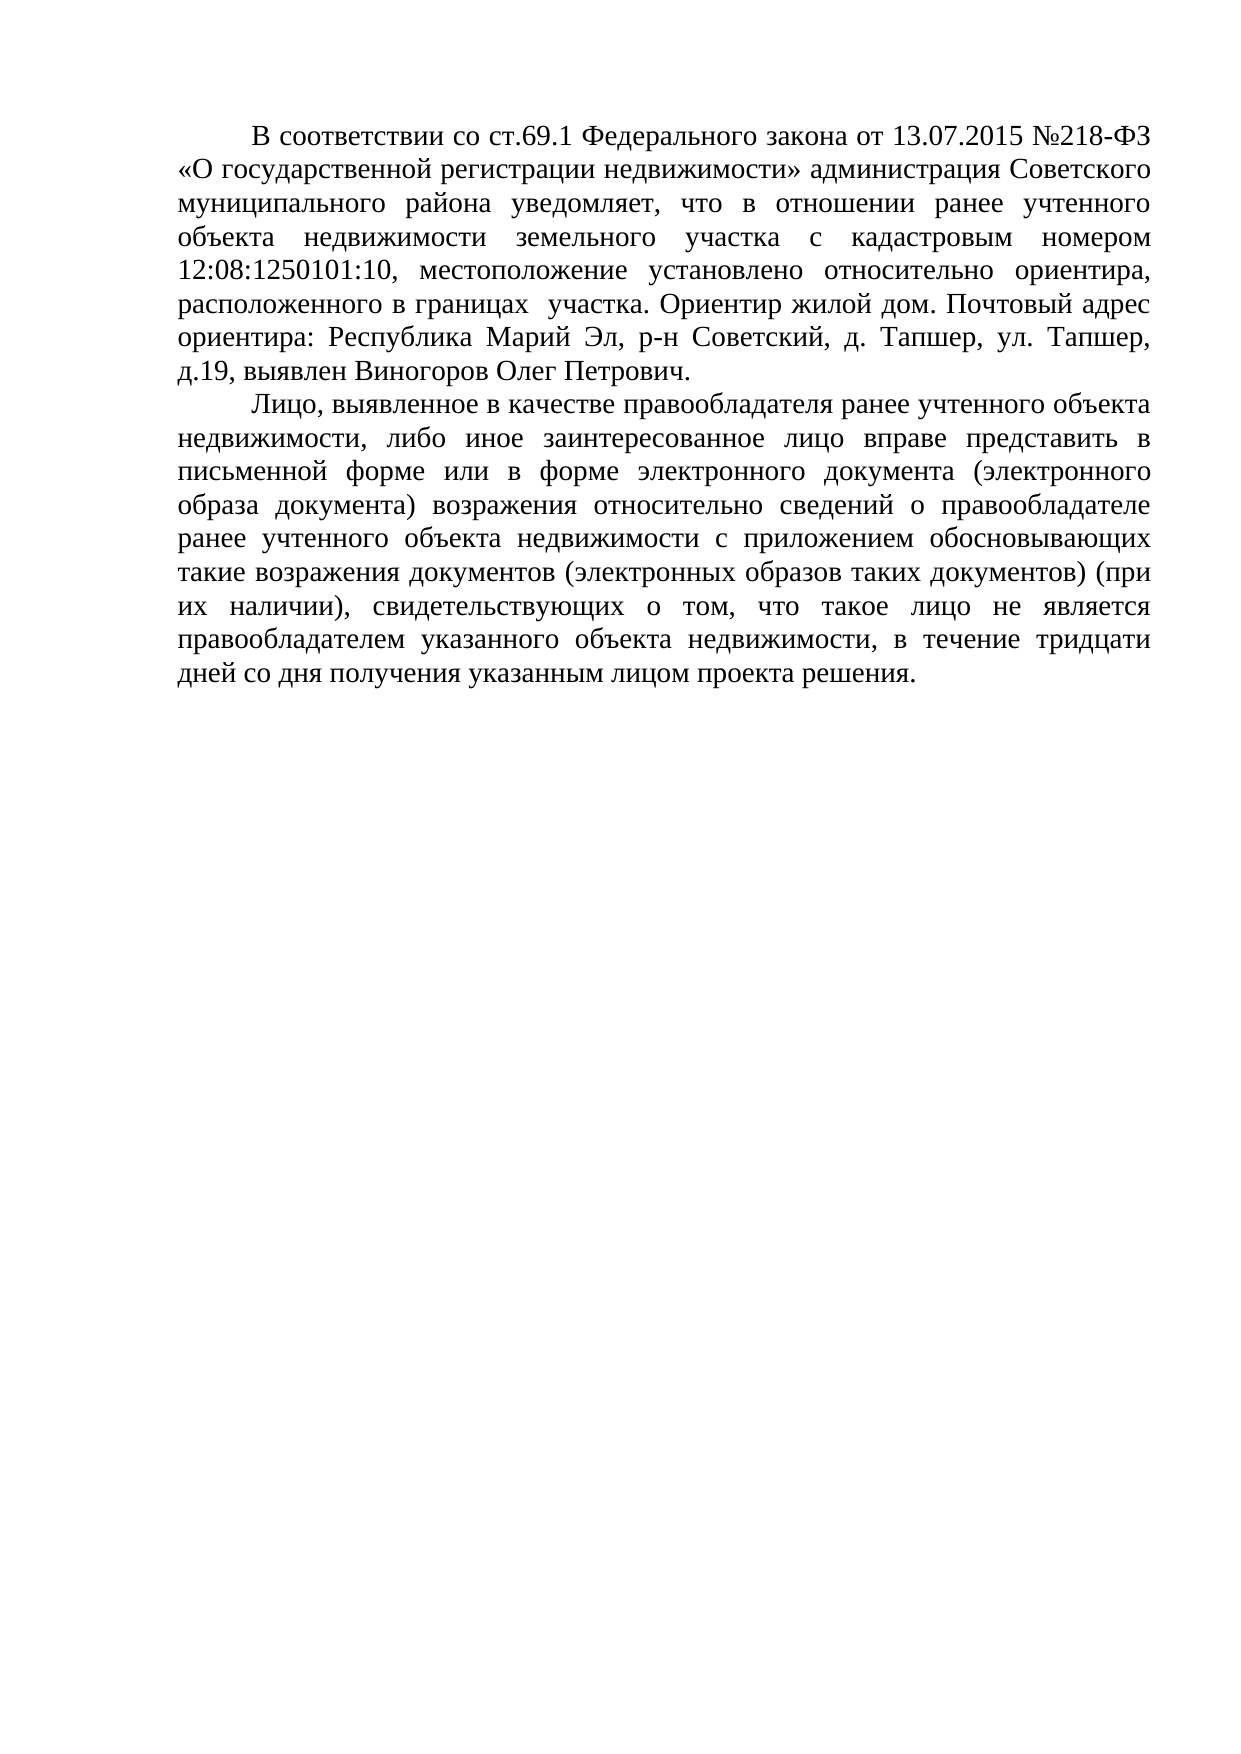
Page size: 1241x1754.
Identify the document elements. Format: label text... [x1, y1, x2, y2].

text Лицо, выявленное в качестве правообладателя ранее учтенного объекта недвижимости, либо иное заинтересованное лицо вправе представить в письменной форме или в форме электронного документа (электронного образа документа) возражения относительно сведений о правообладателе ранее учтенного объекта недвижимости с приложением обосновывающих такие возражения документов (электронных образов таких документов) (при их наличии), свидетельствующих о том, что такое лицо не является правообладателем указанного объекта недвижимости, в течение тридцати дней со дня получения указанным лицом проекта решения. [177, 386, 1152, 688]
text В соответствии со ст.69.1 Федерального закона от 13.07.2015 №218-ФЗ «О государственной регистрации недвижимости» администрация Советского муниципального района уведомляет, что в отношении ранее учтенного объекта недвижимости земельного участка с кадастровым номером 12:08:1250101:10, местоположение установлено относительно ориентира, расположенного в границах участка. Ориентир жилой дом. Почтовый адрес ориентира: Республика Марий Эл, р-н Советский, д. Тапшер, ул. Тапшер, д.19, выявлен Виногоров Олег Петрович. [177, 118, 1152, 386]
